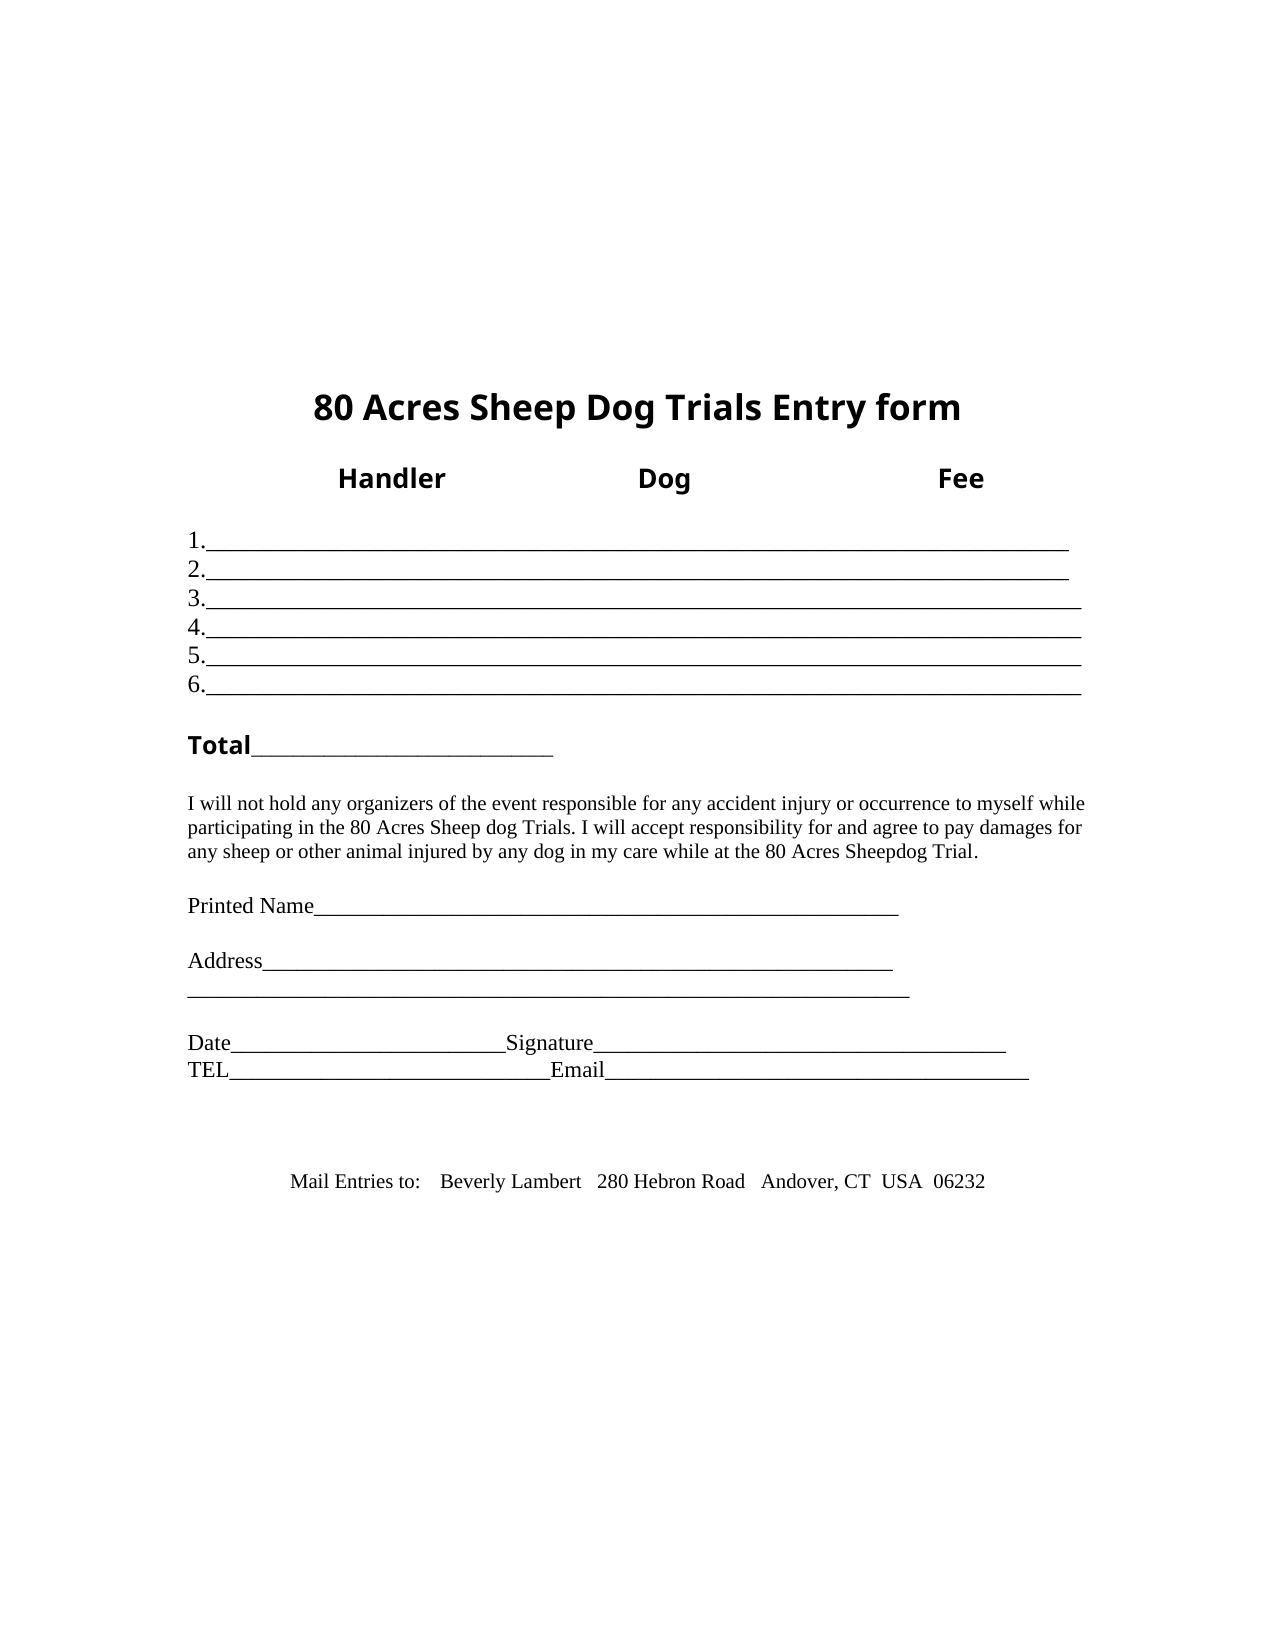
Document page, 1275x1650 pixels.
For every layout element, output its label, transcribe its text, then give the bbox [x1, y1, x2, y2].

text Total_____________________________ [187, 727, 1087, 761]
text Printed Name___________________________________________________ [187, 892, 1087, 918]
text 80 Acres Sheep Dog Trials Entry form [187, 382, 1087, 430]
text I will not hold any organizers of the event responsible for any accident injury or occurrence to myself while participating in the 80 Acres Sheep dog Trials. I will accept responsibility for and agree to pay damages for any sheep or other animal injured by any dog in my care while at the 80 Acres Sheepdog Trial. [187, 791, 1087, 863]
text Handler Dog Fee [262, 459, 1087, 496]
text Address_______________________________________________________ _______________________________________________________________ [187, 947, 1087, 1000]
text 1._____________________________________________________________________ 2._____________________________________________________________________ 3.______________________________________________________________________ 4.______________________________________________________________________ 5.______________________________________________________________________ 6.______________________________________________________________________ [187, 526, 1087, 698]
text Date________________________Signature____________________________________ TEL____________________________Email_____________________________________ [187, 1029, 1087, 1082]
text Mail Entries to: Beverly Lambert 280 Hebron Road Andover, CT USA 06232 [187, 1169, 1087, 1193]
